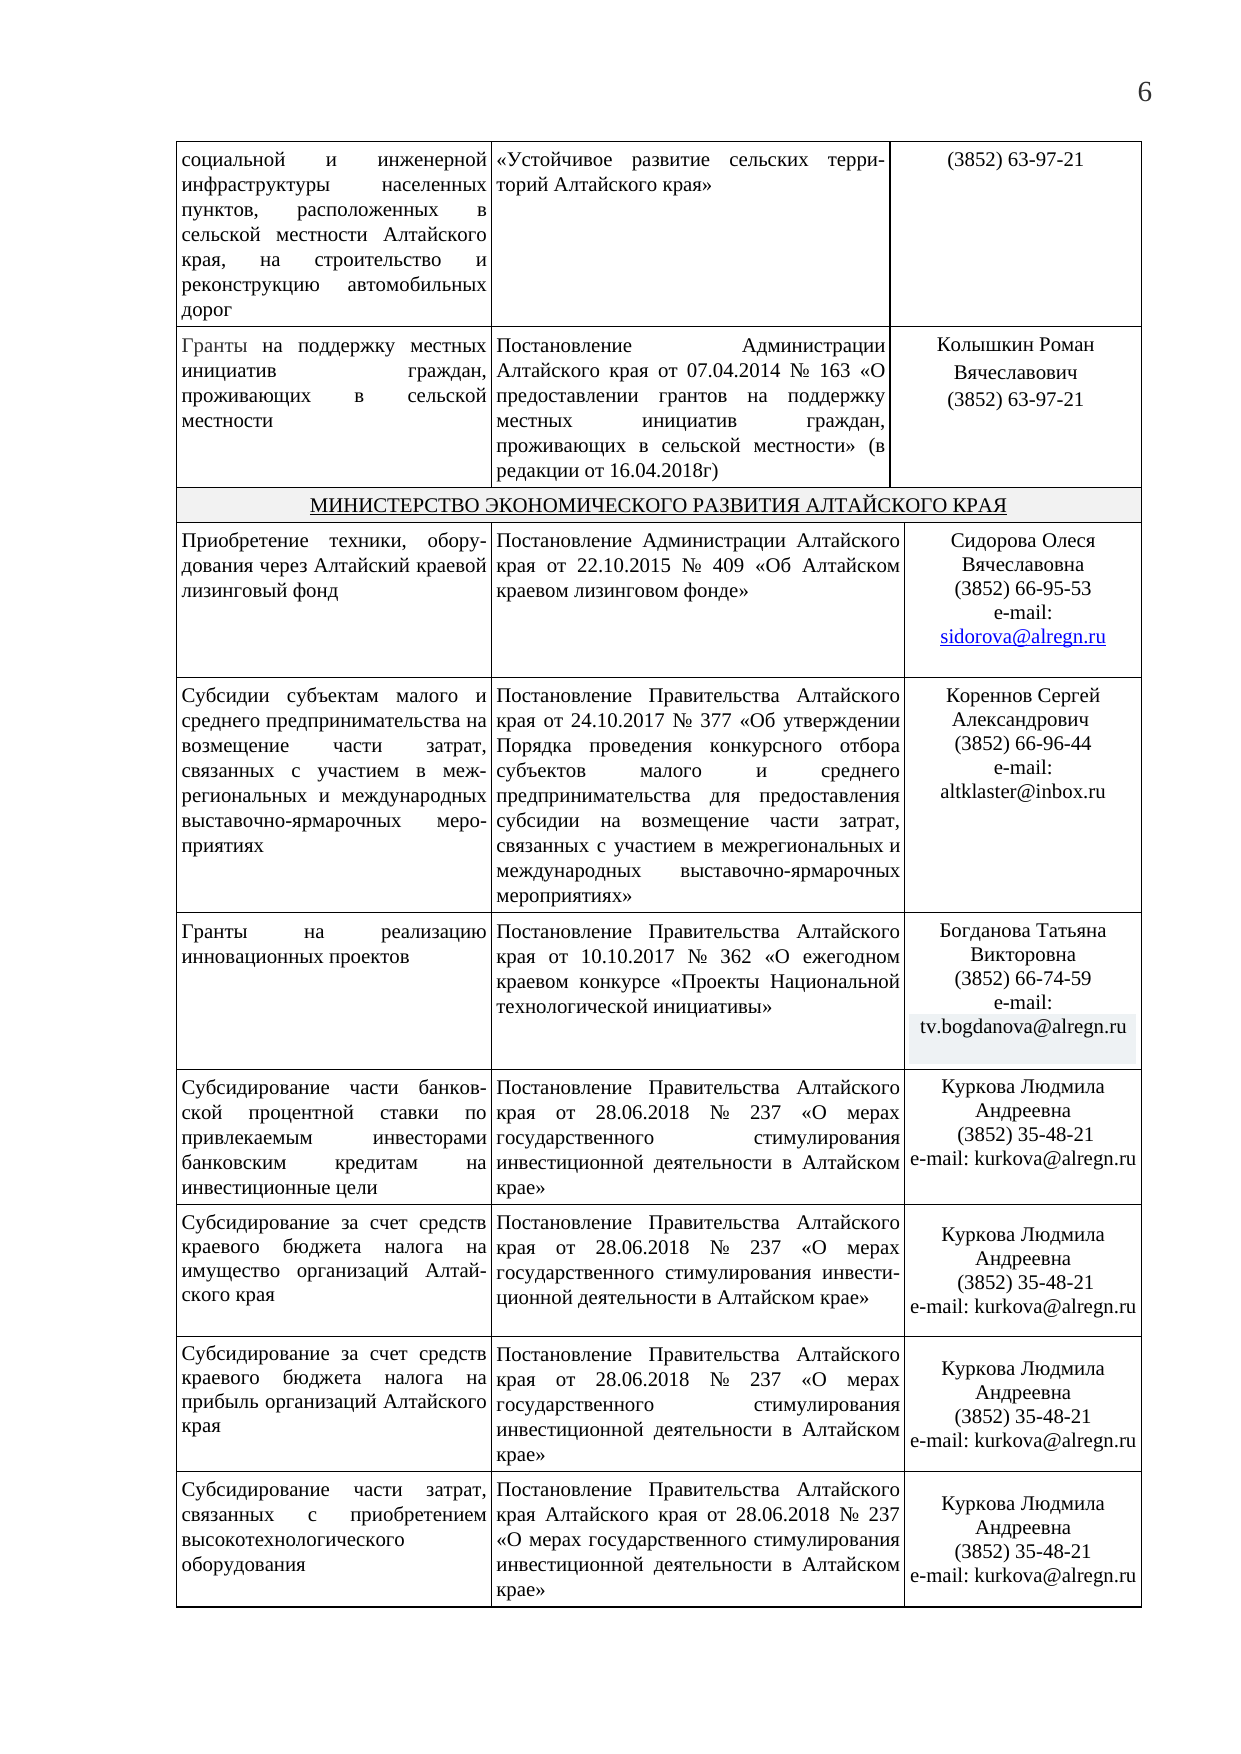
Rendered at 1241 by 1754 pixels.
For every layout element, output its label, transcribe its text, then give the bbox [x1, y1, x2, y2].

table_cell Постановление Правительства Алтайского края от 10.10.2017 № 362 «О ежегодном краевом конкурсе «Проекты Национальной технологической инициативы» [492, 913, 904, 1068]
table_cell Приобретение техники, обору-дования через Алтайский краевой лизинговый фонд [177, 523, 491, 677]
table_cell Богданова Татьяна Викторовна (3852) 66-74-59 e-mail: tv.bogdanova@alregn.ru [905, 913, 1141, 1068]
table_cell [905, 1472, 1141, 1606]
table_cell Субсидирование за счет средств краевого бюджета налога на имущество организаций Алтай-ского края [177, 1205, 491, 1336]
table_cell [177, 142, 491, 326]
table_cell МИНИСТЕРСТВО ЭКОНОМИЧЕСКОГО РАЗВИТИЯ АЛТАЙСКОГО КРАЯ [177, 488, 1141, 522]
table_cell Субсидирование части затрат, связанных с приобретением высокотехнологического оборудования [177, 1472, 491, 1606]
table_cell Куркова Людмила Андреевна (3852) 35-48-21 e-mail: kurkova@alregn.ru [905, 1205, 1141, 1336]
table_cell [492, 142, 889, 326]
table_cell Постановление Правительства Алтайского края Алтайского края от 28.06.2018 № 237 «О мерах государственного стимулирования инвестиционной деятельности в Алтайском крае» [492, 1472, 904, 1606]
table_cell Куркова Людмила Андреевна (3852) 35-48-21 e-mail: kurkova@alregn.ru [905, 1337, 1141, 1471]
table_cell Субсидии субъектам малого и среднего предпринимательства на возмещение части затрат, связанных с участием в меж-региональных и международных выставочно-ярмарочных меро-приятиях [177, 678, 491, 912]
table_cell Кореннов Сергей Александрович (3852) 66-96-44 e-mail: altklaster@inbox.ru [905, 678, 1141, 912]
table_cell Постановление Администрации Алтайского края от 07.04.2014 № 163 «О предоставлении грантов на поддержку местных инициатив граждан, проживающих в сельской местности» (в редакции от 16.04.2018г) [492, 327, 889, 487]
table_cell Субсидирование за счет средств краевого бюджета налога на прибыль организаций Алтайского края [177, 1337, 491, 1471]
table_cell Постановление Правительства Алтайского края от 28.06.2018 № 237 «О мерах государственного стимулирования инвестиционной деятельности в Алтайском крае» [492, 1070, 904, 1204]
table_cell Гранты на поддержку местных инициатив граждан, проживающих в сельской местности [177, 327, 491, 487]
table_cell Постановление Правительства Алтайского края от 24.10.2017 № 377 «Об утверждении Порядка проведения конкурсного отбора субъектов малого и среднего предпринимательства для предоставления субсидии на возмещение части затрат, связанных с участием в межрегиональных и международных выставочно-ярмарочных мероприятиях» [492, 678, 904, 912]
table_cell Постановление Правительства Алтайского края от 28.06.2018 № 237 «О мерах государственного стимулирования инвестиционной деятельности в Алтайском крае» [492, 1337, 904, 1471]
table_cell Постановление Администрации Алтайского края от 22.10.2015 № 409 «Об Алтайском краевом лизинговом фонде» [492, 523, 904, 677]
table_cell Колышкин Роман Вячеславович (3852) 63-97-21 [891, 327, 1141, 487]
table_cell Сидорова Олеся Вячеславовна (3852) 66-95-53 e-mail: sidorova@alregn.ru [905, 523, 1141, 677]
table_cell Субсидирование части банков-ской процентной ставки по привлекаемым инвесторами банковским кредитам на инвестиционные цели [177, 1070, 491, 1204]
table_cell Куркова Людмила Андреевна (3852) 35-48-21 e-mail: kurkova@alregn.ru [905, 1070, 1141, 1204]
table_cell Гранты на реализацию инновационных проектов [177, 913, 491, 1068]
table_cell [891, 142, 1141, 326]
